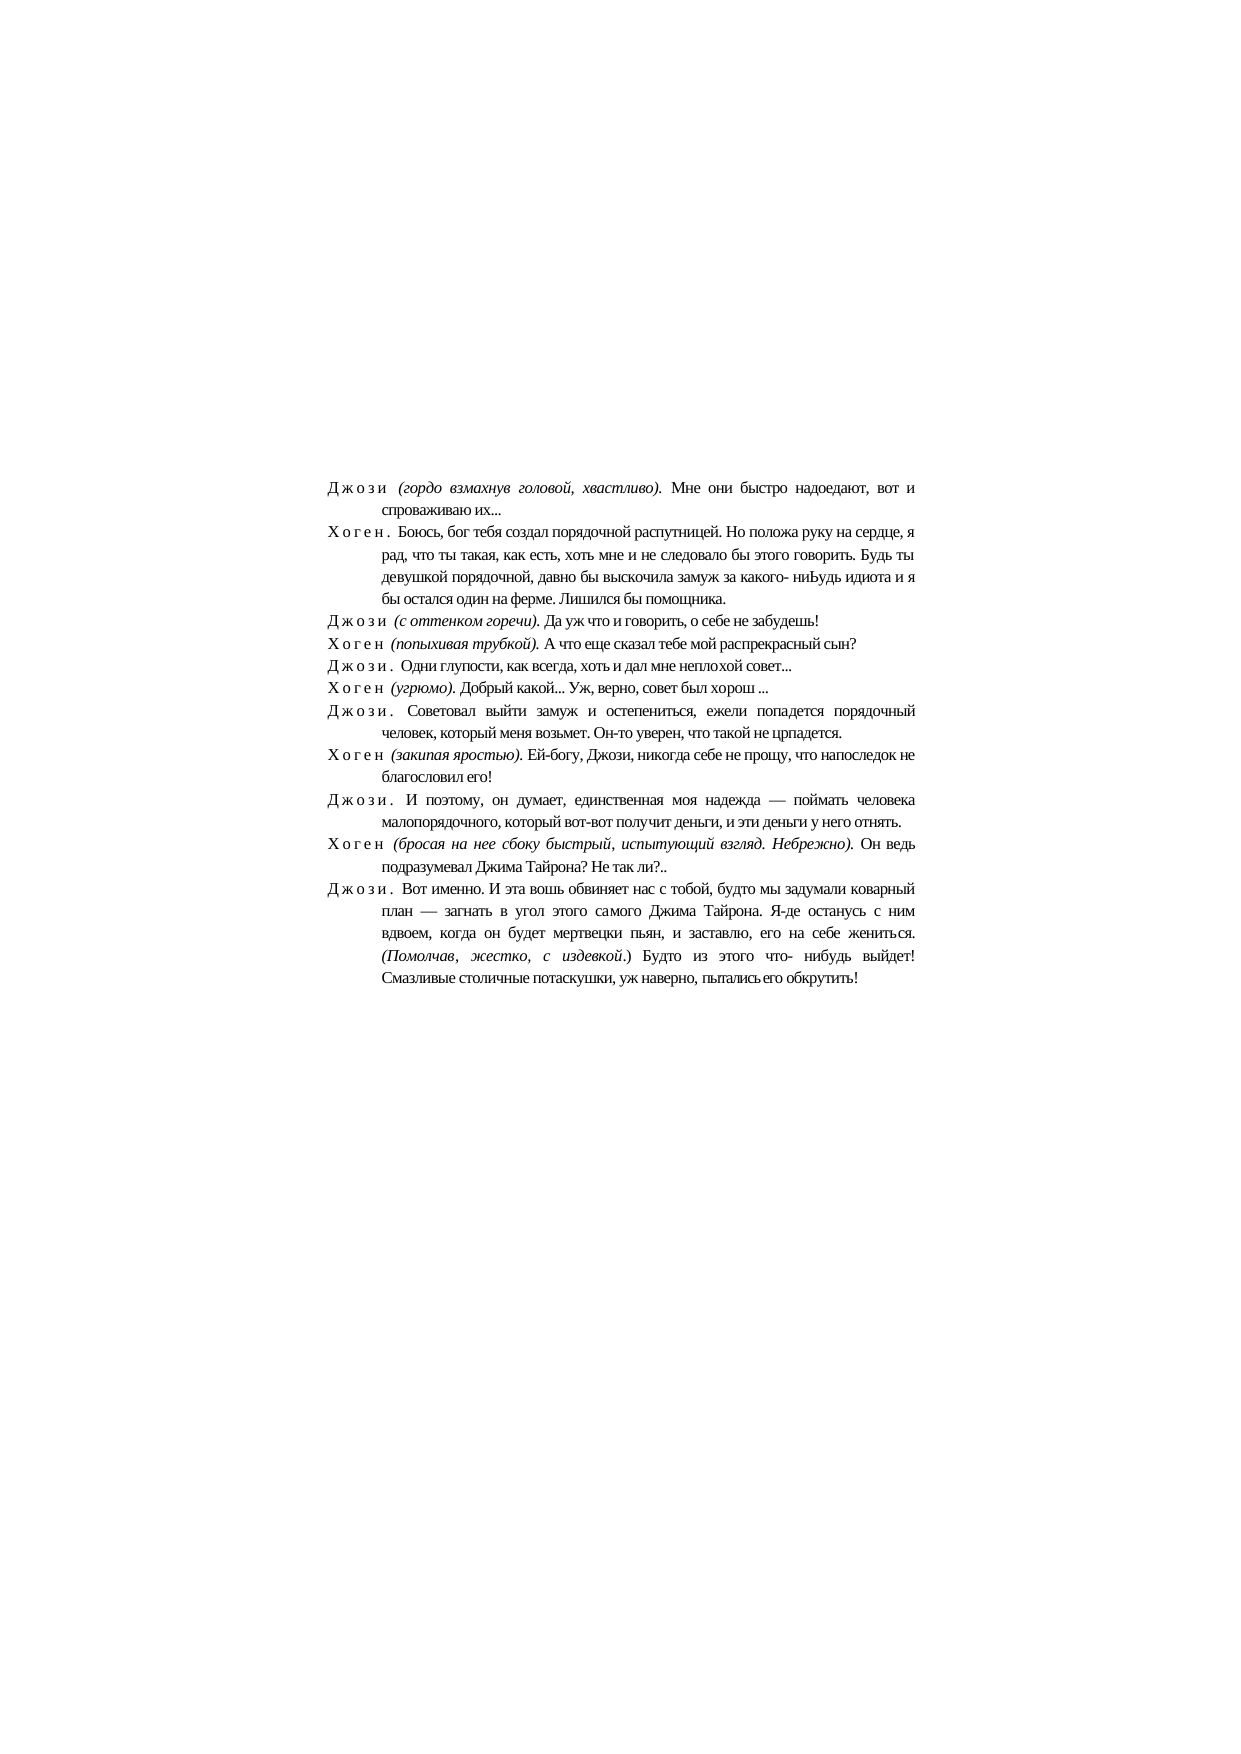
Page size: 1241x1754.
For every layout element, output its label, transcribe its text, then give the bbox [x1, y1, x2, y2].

text Хоген (угрюмо). Добрый какой... Уж, верно, совет был хорош ... [327, 676, 916, 698]
text Хоген (бросая на нее сбоку быстрый, испытующий взгляд. Небрежно). Он ведь подразумевал Джима Тайрона? Не так ли?.. [327, 832, 916, 877]
text Джози. Вот именно. И эта вошь обвиняет нас с тобой, будто мы задумали коварный план — загнать в угол этого самого Джима Тайрона. Я-де останусь с ним вдвоем, когда он будет мертвецки пьян, и заставлю, его на себе жениться. (Помолчав, жестко, с издевкой.) Будто из этого что- нибудь выйдет! Смазливые столичные потаскушки, уж наверно, пытались его обкрутить! [327, 877, 916, 988]
text Хоген (попыхивая трубкой). А что еще сказал тебе мой распрекрасный сын? [327, 631, 916, 654]
text Хоген (закипая яростью). Ей-богу, Джози, никогда себе не прощу, что напоследок не благословил его! [327, 743, 916, 787]
text Джози (с оттенком горечи). Да уж что и говорить, о себе не забудешь! [327, 609, 916, 631]
text Джози. Одни глупости, как всегда, хоть и дал мне неплохой совет... [327, 654, 916, 676]
text Хоген. Боюсь, бог тебя создал порядочной распутницей. Но положа руку на сердце, я рад, что ты такая, как есть, хоть мне и не следовало бы этого говорить. Будь ты девушкой порядочной, давно бы выскочила замуж за какого- ниЬудь идиота и я бы остался один на ферме. Лишился бы помощника. [327, 520, 916, 609]
text Джози. И поэтому, он думает, единственная моя надежда — поймать человека малопорядочного, который вот-вот получит деньги, и эти деньги у него отнять. [327, 787, 916, 832]
text Джози. Советовал выйти замуж и остепениться, ежели попадется порядочный человек, который меня возьмет. Он-то уверен, что такой не црпадется. [327, 698, 916, 743]
text Джози (гордо взмахнув головой, хвастливо). Мне они быстро надоедают, вот и спроваживаю их... [327, 475, 916, 520]
